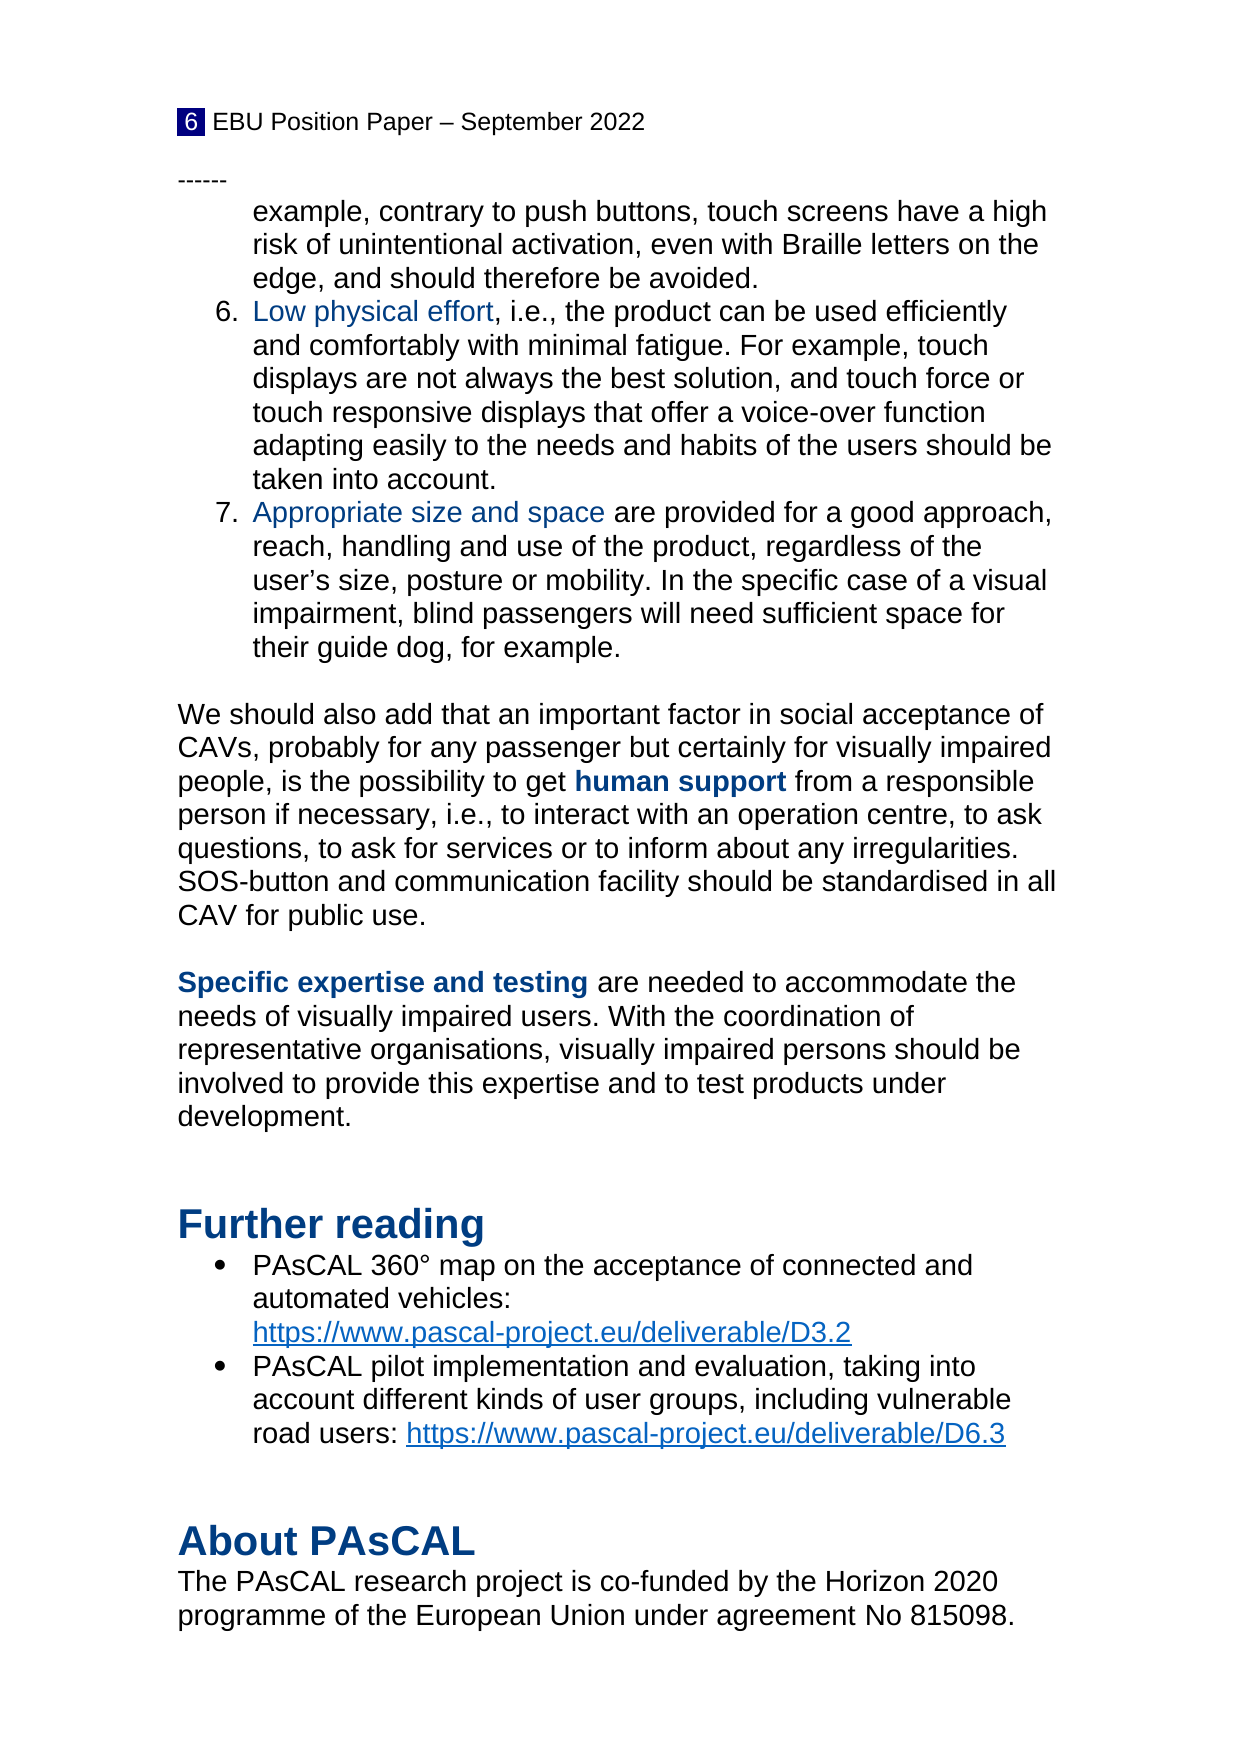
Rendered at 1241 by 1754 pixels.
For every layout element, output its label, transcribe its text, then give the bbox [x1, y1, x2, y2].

text Specific expertise and testing are needed to accommodate the needs of visually impaired users. With the coordination of representative organisations, visually impaired persons should be involved to provide this expertise and to test products under development. [177, 965, 1063, 1133]
subtitle Further reading [177, 1200, 1063, 1248]
subtitle About PAsCAL [177, 1517, 1063, 1564]
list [215, 194, 1063, 294]
list Appropriate size and space are provided for a good approach, reach, handling and use of the product, regardless of the user’s size, posture or mobility. In the specific case of a visual impairment, blind passengers will need sufficient space for their guide dog, for example. [215, 496, 1063, 663]
list PAsCAL pilot implementation and evaluation, taking into account different kinds of user groups, including vulnerable road users: https://www.pascal-project.eu/deliverable/D6.3 [215, 1349, 1063, 1449]
list Low physical effort, i.e., the product can be used efficiently and comfortably with minimal fatigue. For example, touch displays are not always the best solution, and touch force or touch responsive displays that offer a voice-over function adapting easily to the needs and habits of the users should be taken into account. [215, 294, 1063, 496]
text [177, 1564, 1063, 1632]
list PAsCAL 360° map on the acceptance of connected and automated vehicles: https://www.pascal-project.eu/deliverable/D3.2 [215, 1248, 1063, 1349]
text We should also add that an important factor in social acceptance of CAVs, probably for any passenger but certainly for visually impaired people, is the possibility to get human support from a responsible person if necessary, i.e., to interact with an operation centre, to ask questions, to ask for services or to inform about any irregularities. SOS-button and communication facility should be standardised in all CAV for public use. [177, 697, 1063, 932]
